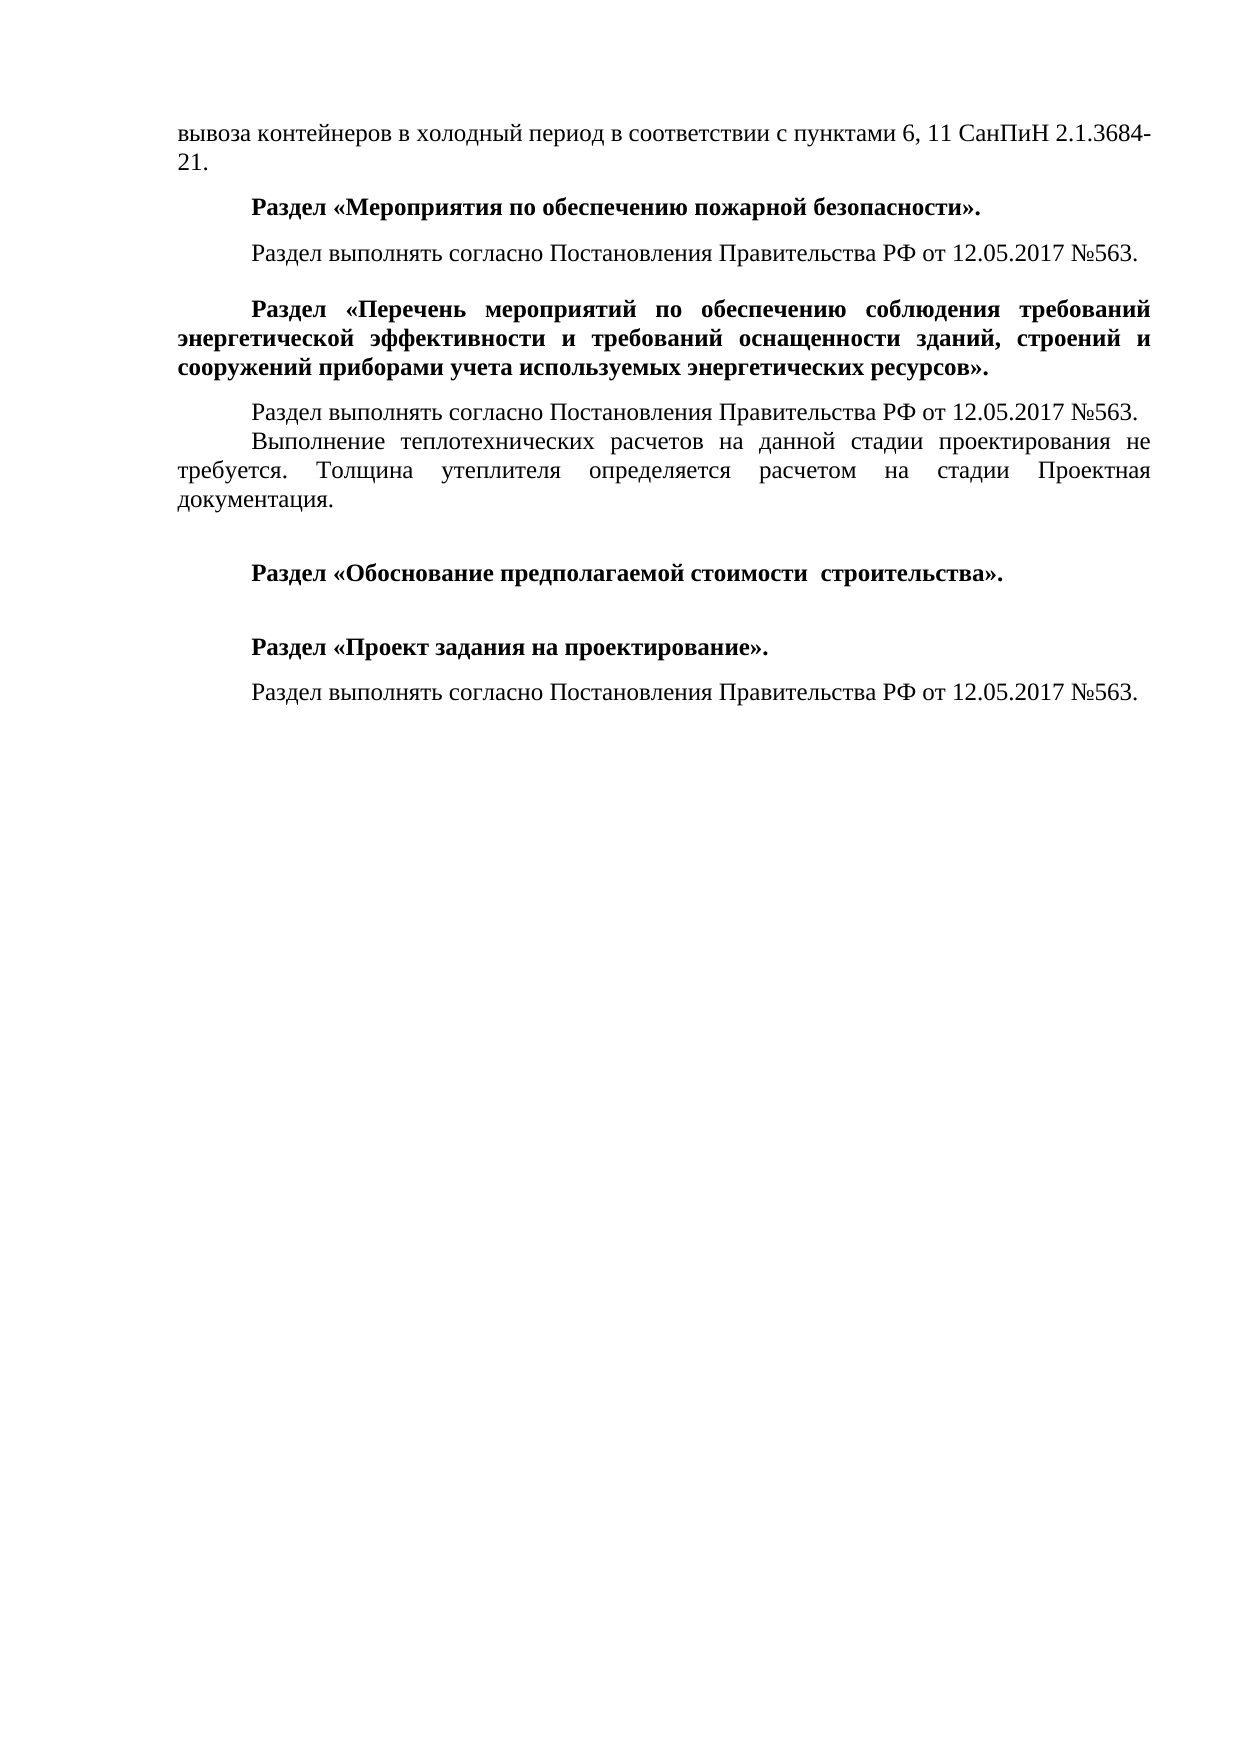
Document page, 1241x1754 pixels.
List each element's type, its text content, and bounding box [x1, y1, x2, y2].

text Раздел «Обоснование предполагаемой стоимости строительства». [177, 558, 1152, 587]
text Раздел «Проект задания на проектирование». [177, 632, 1152, 661]
text Раздел «Перечень мероприятий по обеспечению соблюдения требований энергетической эффективности и требований оснащенности зданий, строений и сооружений приборами учета используемых энергетических ресурсов». [177, 294, 1152, 381]
text Выполнение теплотехнических расчетов на данной стадии проектирования не требуется. Толщина утеплителя определяется расчетом на стадии Проектная документация. [177, 426, 1152, 512]
text Раздел выполнять согласно Постановления Правительства РФ от 12.05.2017 №563. [177, 397, 1152, 426]
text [177, 118, 1152, 176]
text Раздел выполнять согласно Постановления Правительства РФ от 12.05.2017 №563. [177, 238, 1152, 266]
text Раздел выполнять согласно Постановления Правительства РФ от 12.05.2017 №563. [177, 677, 1152, 706]
text Раздел «Мероприятия по обеспечению пожарной безопасности». [177, 192, 1152, 221]
